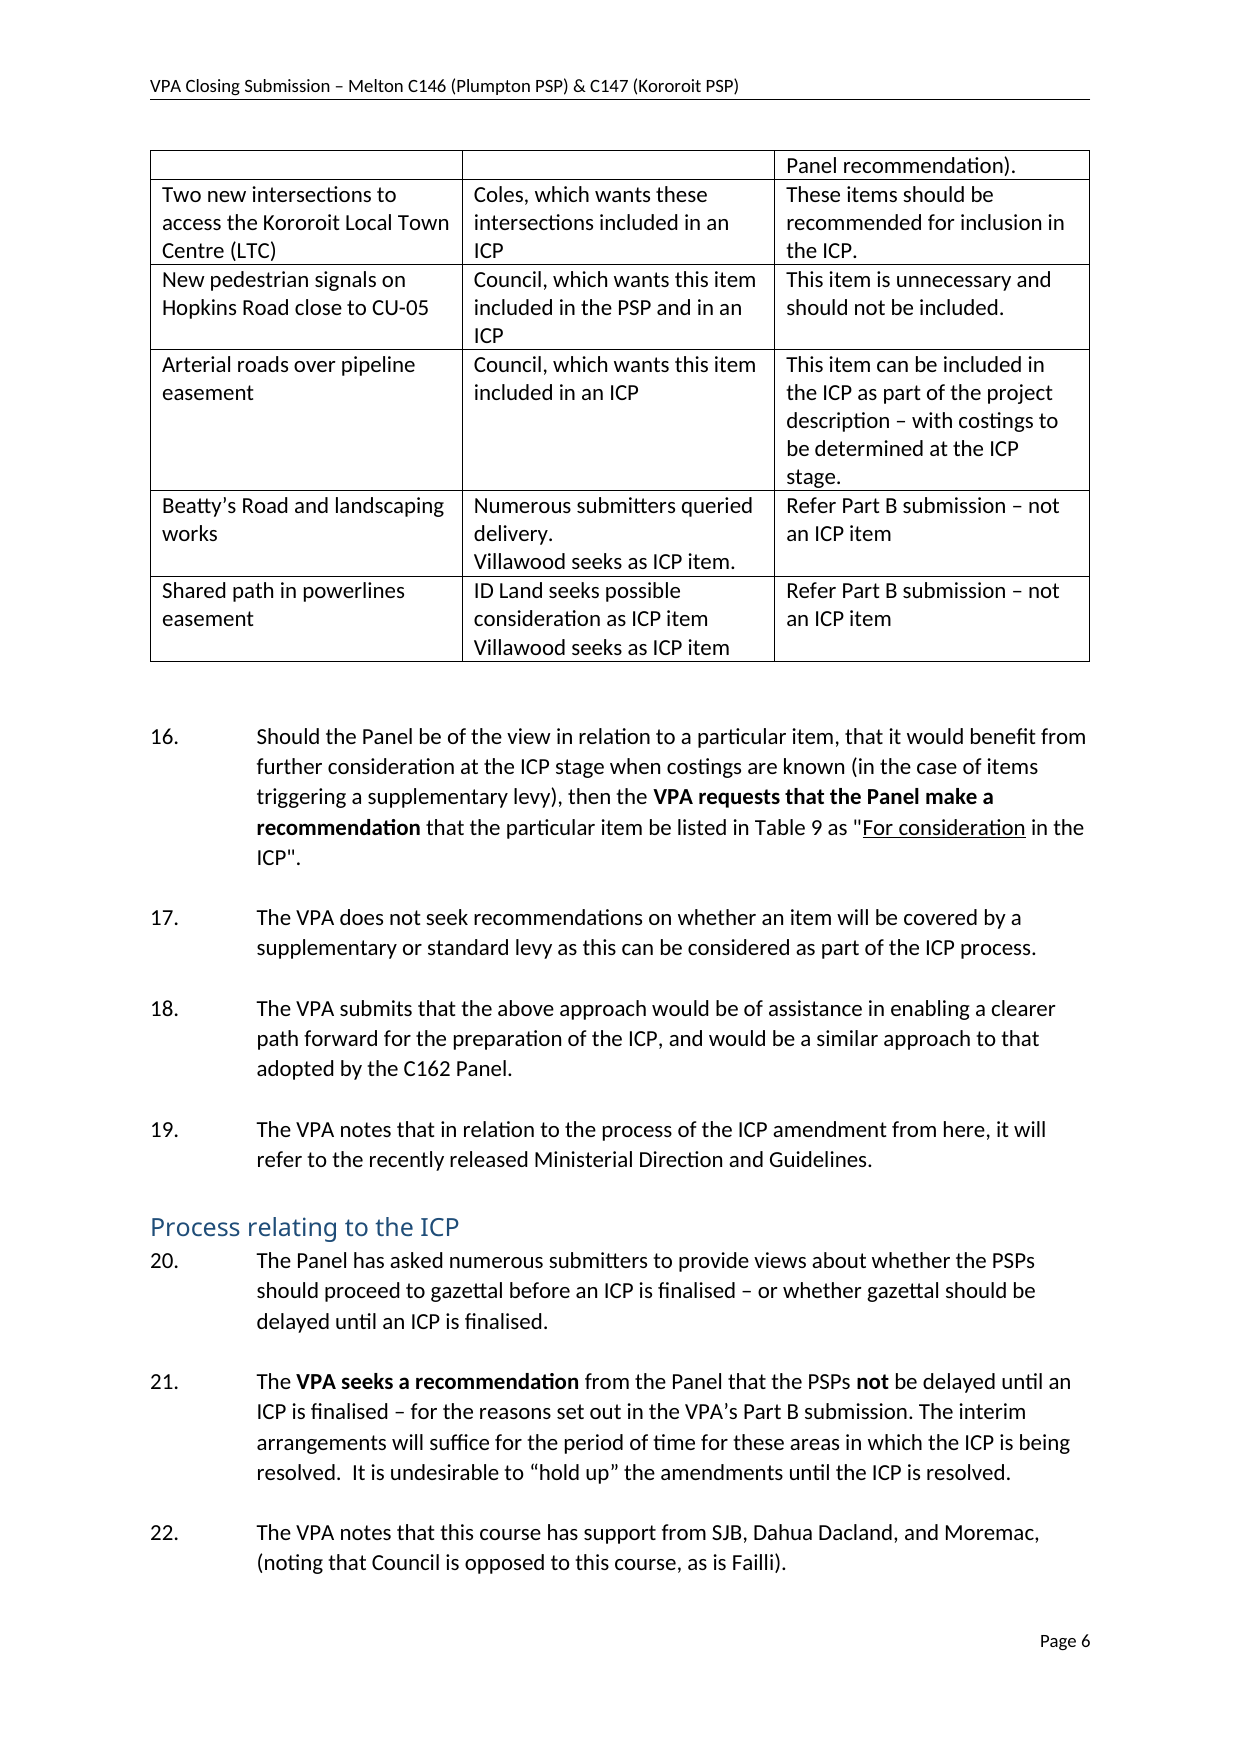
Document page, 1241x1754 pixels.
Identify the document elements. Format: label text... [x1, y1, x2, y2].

table_cell These items should be recommended for inclusion in the ICP. [775, 180, 1089, 264]
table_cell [151, 151, 462, 179]
table_cell ID Land seeks possible consideration as ICP item Villawood seeks as ICP item [463, 577, 774, 661]
table_cell Council, which wants this item included in the PSP and in an ICP [463, 265, 774, 349]
list Should the Panel be of the view in relation to a particular item, that it would benefit from further consideration at the ICP stage when costings are known (in the case of items triggering a supplementary levy), then the VPA requests that the Panel make a recommendation that the particular item be listed in Table 9 as "For consideration in the ICP". [150, 722, 1090, 871]
table_cell Arterial roads over pipeline easement [151, 350, 462, 490]
list The VPA seeks a recommendation from the Panel that the PSPs not be delayed until an ICP is finalised – for the reasons set out in the VPA’s Part B submission. The interim arrangements will suffice for the period of time for these areas in which the ICP is being resolved. It is undesirable to “hold up” the amendments until the ICP is resolved. [150, 1367, 1090, 1486]
table_cell Numerous submitters queried delivery. Villawood seeks as ICP item. [463, 491, 774, 576]
table_cell New pedestrian signals on Hopkins Road close to CU-05 [151, 265, 462, 349]
table_cell Refer Part B submission – not an ICP item [775, 491, 1089, 576]
subtitle Process relating to the ICP [150, 1209, 1090, 1244]
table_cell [463, 151, 774, 179]
table_cell Shared path in powerlines easement [151, 577, 462, 661]
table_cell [775, 151, 1089, 179]
table_cell Coles, which wants these intersections included in an ICP [463, 180, 774, 264]
table_cell Refer Part B submission – not an ICP item [775, 577, 1089, 661]
list The VPA notes that this course has support from SJB, Dahua Dacland, and Moremac, (noting that Council is opposed to this course, as is Failli). [150, 1518, 1090, 1576]
table_cell This item is unnecessary and should not be included. [775, 265, 1089, 349]
table_cell Council, which wants this item included in an ICP [463, 350, 774, 490]
list The VPA does not seek recommendations on whether an item will be covered by a supplementary or standard levy as this can be considered as part of the ICP process. [150, 903, 1090, 962]
list The VPA submits that the above approach would be of assistance in enabling a clearer path forward for the preparation of the ICP, and would be a similar approach to that adopted by the C162 Panel. [150, 994, 1090, 1082]
table_cell This item can be included in the ICP as part of the project description – with costings to be determined at the ICP stage. [775, 350, 1089, 490]
list The Panel has asked numerous submitters to provide views about whether the PSPs should proceed to gazettal before an ICP is finalised – or whether gazettal should be delayed until an ICP is finalised. [150, 1246, 1090, 1335]
table_cell Two new intersections to access the Kororoit Local Town Centre (LTC) [151, 180, 462, 264]
list The VPA notes that in relation to the process of the ICP amendment from here, it will refer to the recently released Ministerial Direction and Guidelines. [150, 1115, 1090, 1173]
table_cell Beatty’s Road and landscaping works [151, 491, 462, 576]
